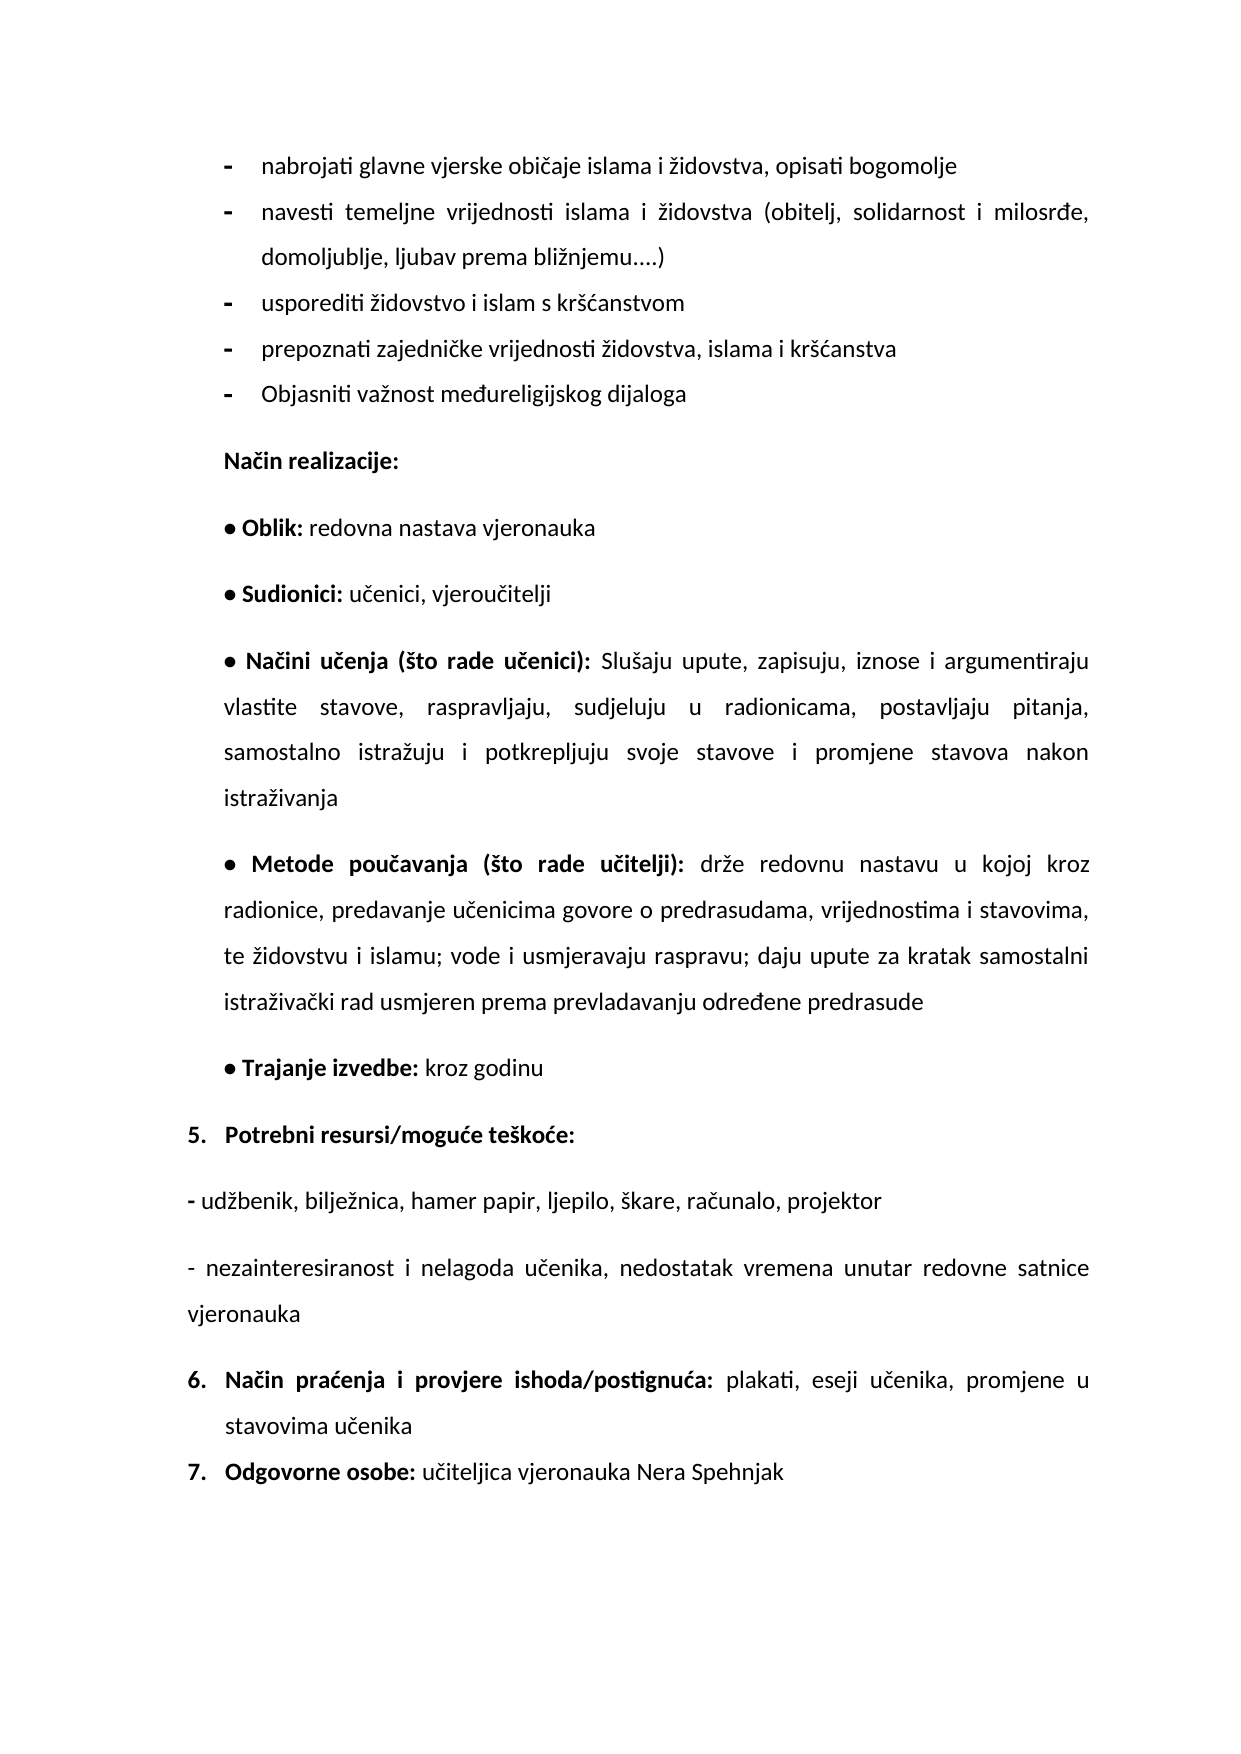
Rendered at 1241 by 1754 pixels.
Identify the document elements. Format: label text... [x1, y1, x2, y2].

list navesti temeljne vrijednosti islama i židovstva (obitelj, solidarnost i milosrđe, domoljublje, ljubav prema bližnjemu....) [224, 196, 1090, 272]
list Objasniti važnost međureligijskog dijaloga [224, 379, 1090, 409]
text • Trajanje izvedbe: kroz godinu [224, 1052, 1090, 1083]
list usporediti židovstvo i islam s kršćanstvom [224, 287, 1090, 318]
text - udžbenik, bilježnica, hamer papir, ljepilo, škare, računalo, projektor [187, 1186, 1090, 1216]
text Način realizacije: [224, 445, 1090, 476]
text • Načini učenja (što rade učenici): Slušaju upute, zapisuju, iznose i argumentiraju vlastite stavove, raspravljaju, sudjeluju u radionicama, postavljaju pitanja, samostalno istražuju i potkrepljuju svoje stavove i promjene stavova nakon istraživanja [224, 645, 1090, 813]
text • Metode poučavanja (što rade učitelji): drže redovnu nastavu u kojoj kroz radionice, predavanje učenicima govore o predrasudama, vrijednostima i stavovima, te židovstvu i islamu; vode i usmjeravaju raspravu; daju upute za kratak samostalni istraživački rad usmjeren prema prevladavanju određene predrasude [224, 849, 1090, 1016]
list prepoznati zajedničke vrijednosti židovstva, islama i kršćanstva [224, 333, 1090, 363]
text • Sudionici: učenici, vjeroučitelji [224, 578, 1090, 609]
list Potrebni resursi/moguće teškoće: [187, 1119, 1090, 1149]
text • Oblik: redovna nastava vjeronauka [224, 512, 1090, 542]
text - nezainteresiranost i nelagoda učenika, nedostatak vremena unutar redovne satnice vjeronauka [187, 1252, 1090, 1328]
list Odgovorne osobe: učiteljica vjeronauka Nera Spehnjak [187, 1456, 1090, 1486]
list nabrojati glavne vjerske običaje islama i židovstva, opisati bogomolje [224, 150, 1090, 181]
list Način praćenja i provjere ishoda/postignuća: plakati, eseji učenika, promjene u stavovima učenika [187, 1364, 1090, 1441]
